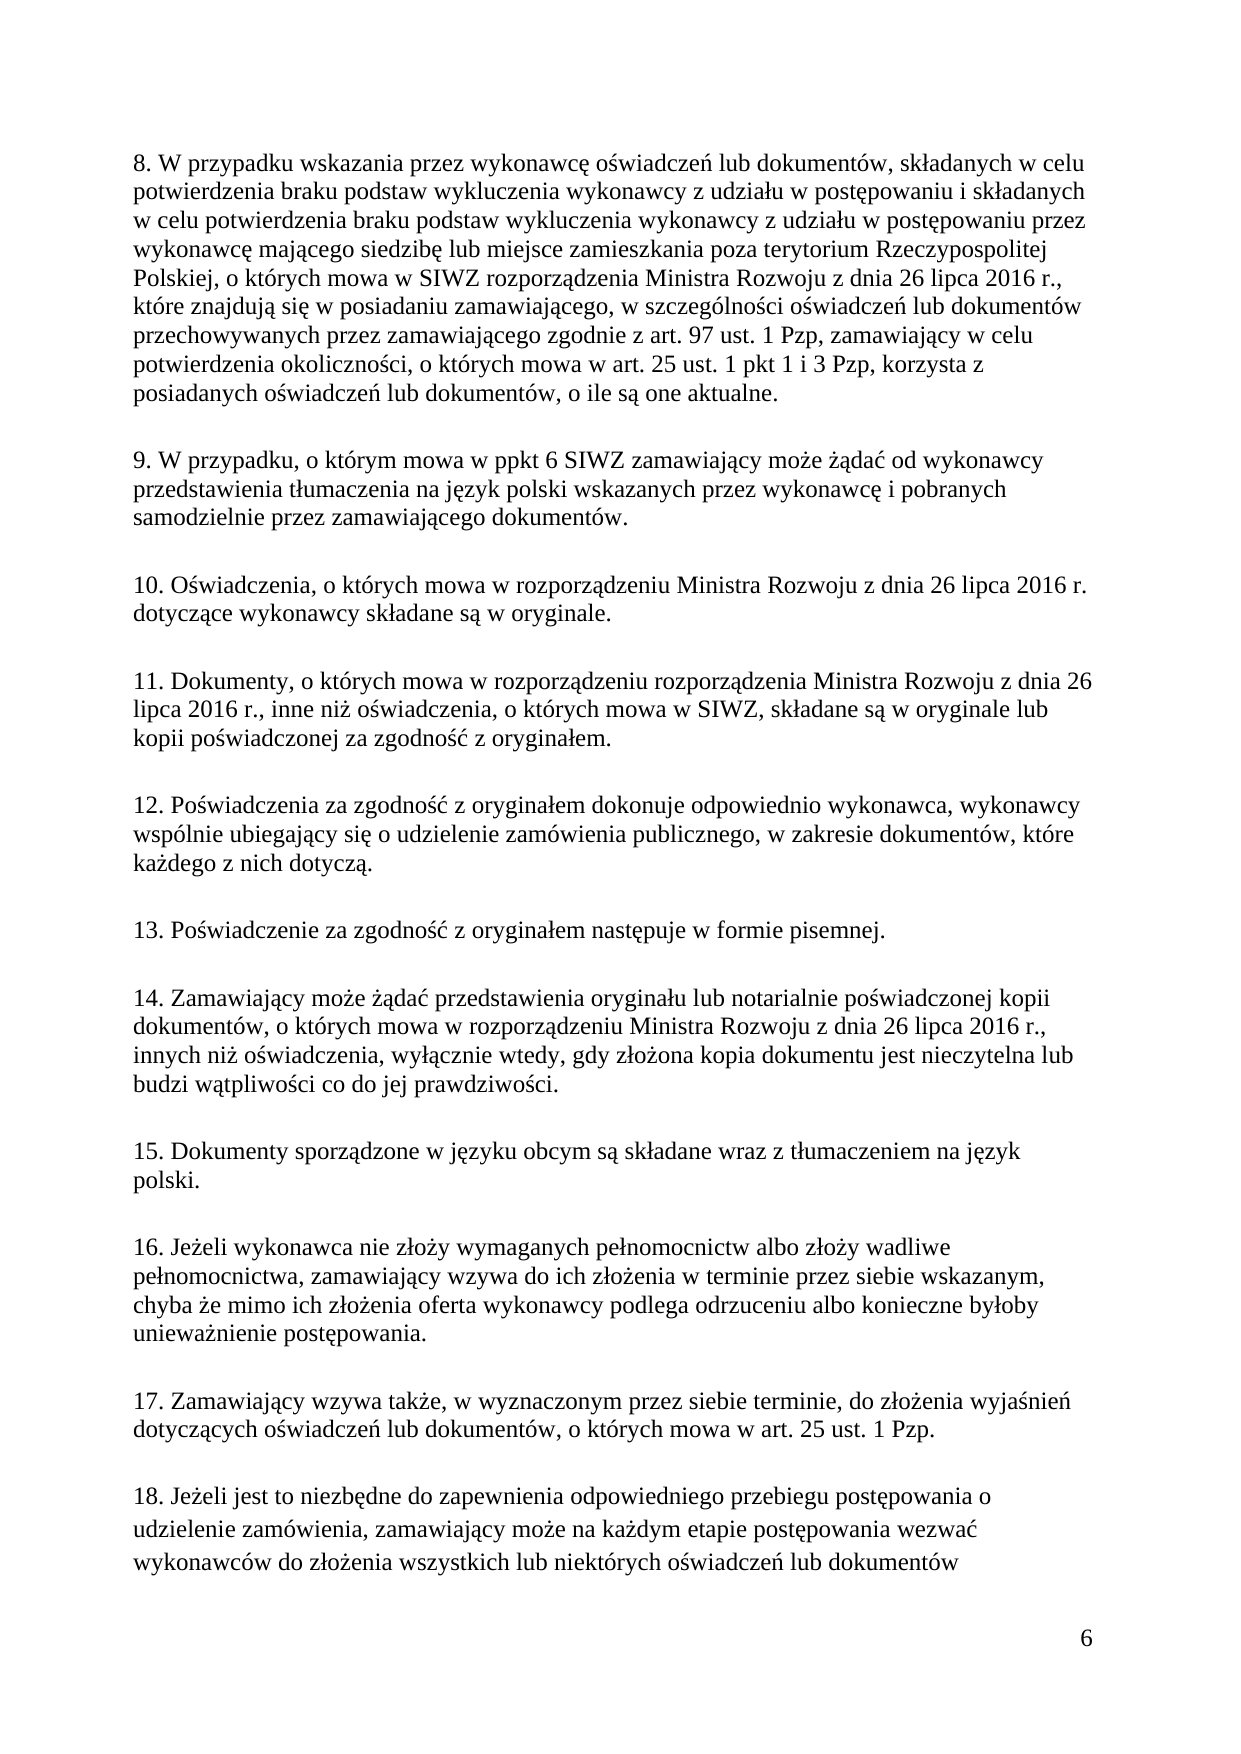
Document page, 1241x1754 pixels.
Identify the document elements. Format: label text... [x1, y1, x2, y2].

text 13. Poświadczenie za zgodność z oryginałem następuje w formie pisemnej. [133, 915, 1093, 944]
text 11. Dokumenty, o których mowa w rozporządzeniu rozporządzenia Ministra Rozwoju z dnia 26 lipca 2016 r., inne niż oświadczenia, o których mowa w SIWZ, składane są w oryginale lub kopii poświadczonej za zgodność z oryginałem. [133, 666, 1093, 752]
text 10. Oświadczenia, o których mowa w rozporządzeniu Ministra Rozwoju z dnia 26 lipca 2016 r. dotyczące wykonawcy składane są w oryginale. [133, 570, 1093, 627]
text 9. W przypadku, o którym mowa w ppkt 6 SIWZ zamawiający może żądać od wykonawcy przedstawienia tłumaczenia na język polski wskazanych przez wykonawcę i pobranych samodzielnie przez zamawiającego dokumentów. [133, 445, 1093, 531]
text 12. Poświadczenia za zgodność z oryginałem dokonuje odpowiednio wykonawca, wykonawcy wspólnie ubiegający się o udzielenie zamówienia publicznego, w zakresie dokumentów, które każdego z nich dotyczą. [133, 791, 1093, 877]
text 16. Jeżeli wykonawca nie złoży wymaganych pełnomocnictw albo złoży wadliwe pełnomocnictwa, zamawiający wzywa do ich złożenia w terminie przez siebie wskazanym, chyba że mimo ich złożenia oferta wykonawcy podlega odrzuceniu albo konieczne byłoby unieważnienie postępowania. [133, 1232, 1093, 1347]
text 15. Dokumenty sporządzone w języku obcym są składane wraz z tłumaczeniem na język polski. [133, 1136, 1093, 1194]
text 14. Zamawiający może żądać przedstawienia oryginału lub notarialnie poświadczonej kopii dokumentów, o których mowa w rozporządzeniu Ministra Rozwoju z dnia 26 lipca 2016 r., innych niż oświadczenia, wyłącznie wtedy, gdy złożona kopia dokumentu jest nieczytelna lub budzi wątpliwości co do jej prawdziwości. [133, 983, 1093, 1098]
text 17. Zamawiający wzywa także, w wyznaczonym przez siebie terminie, do złożenia wyjaśnień dotyczących oświadczeń lub dokumentów, o których mowa w art. 25 ust. 1 Pzp. [133, 1386, 1093, 1443]
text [133, 1481, 1093, 1576]
text 8. W przypadku wskazania przez wykonawcę oświadczeń lub dokumentów, składanych w celu potwierdzenia braku podstaw wykluczenia wykonawcy z udziału w postępowaniu i składanych w celu potwierdzenia braku podstaw wykluczenia wykonawcy z udziału w postępowaniu przez wykonawcę mającego siedzibę lub miejsce zamieszkania poza terytorium Rzeczypospolitej Polskiej, o których mowa w SIWZ rozporządzenia Ministra Rozwoju z dnia 26 lipca 2016 r., które znajdują się w posiadaniu zamawiającego, w szczególności oświadczeń lub dokumentów przechowywanych przez zamawiającego zgodnie z art. 97 ust. 1 Pzp, zamawiający w celu potwierdzenia okoliczności, o których mowa w art. 25 ust. 1 pkt 1 i 3 Pzp, korzysta z posiadanych oświadczeń lub dokumentów, o ile są one aktualne. [133, 148, 1093, 406]
